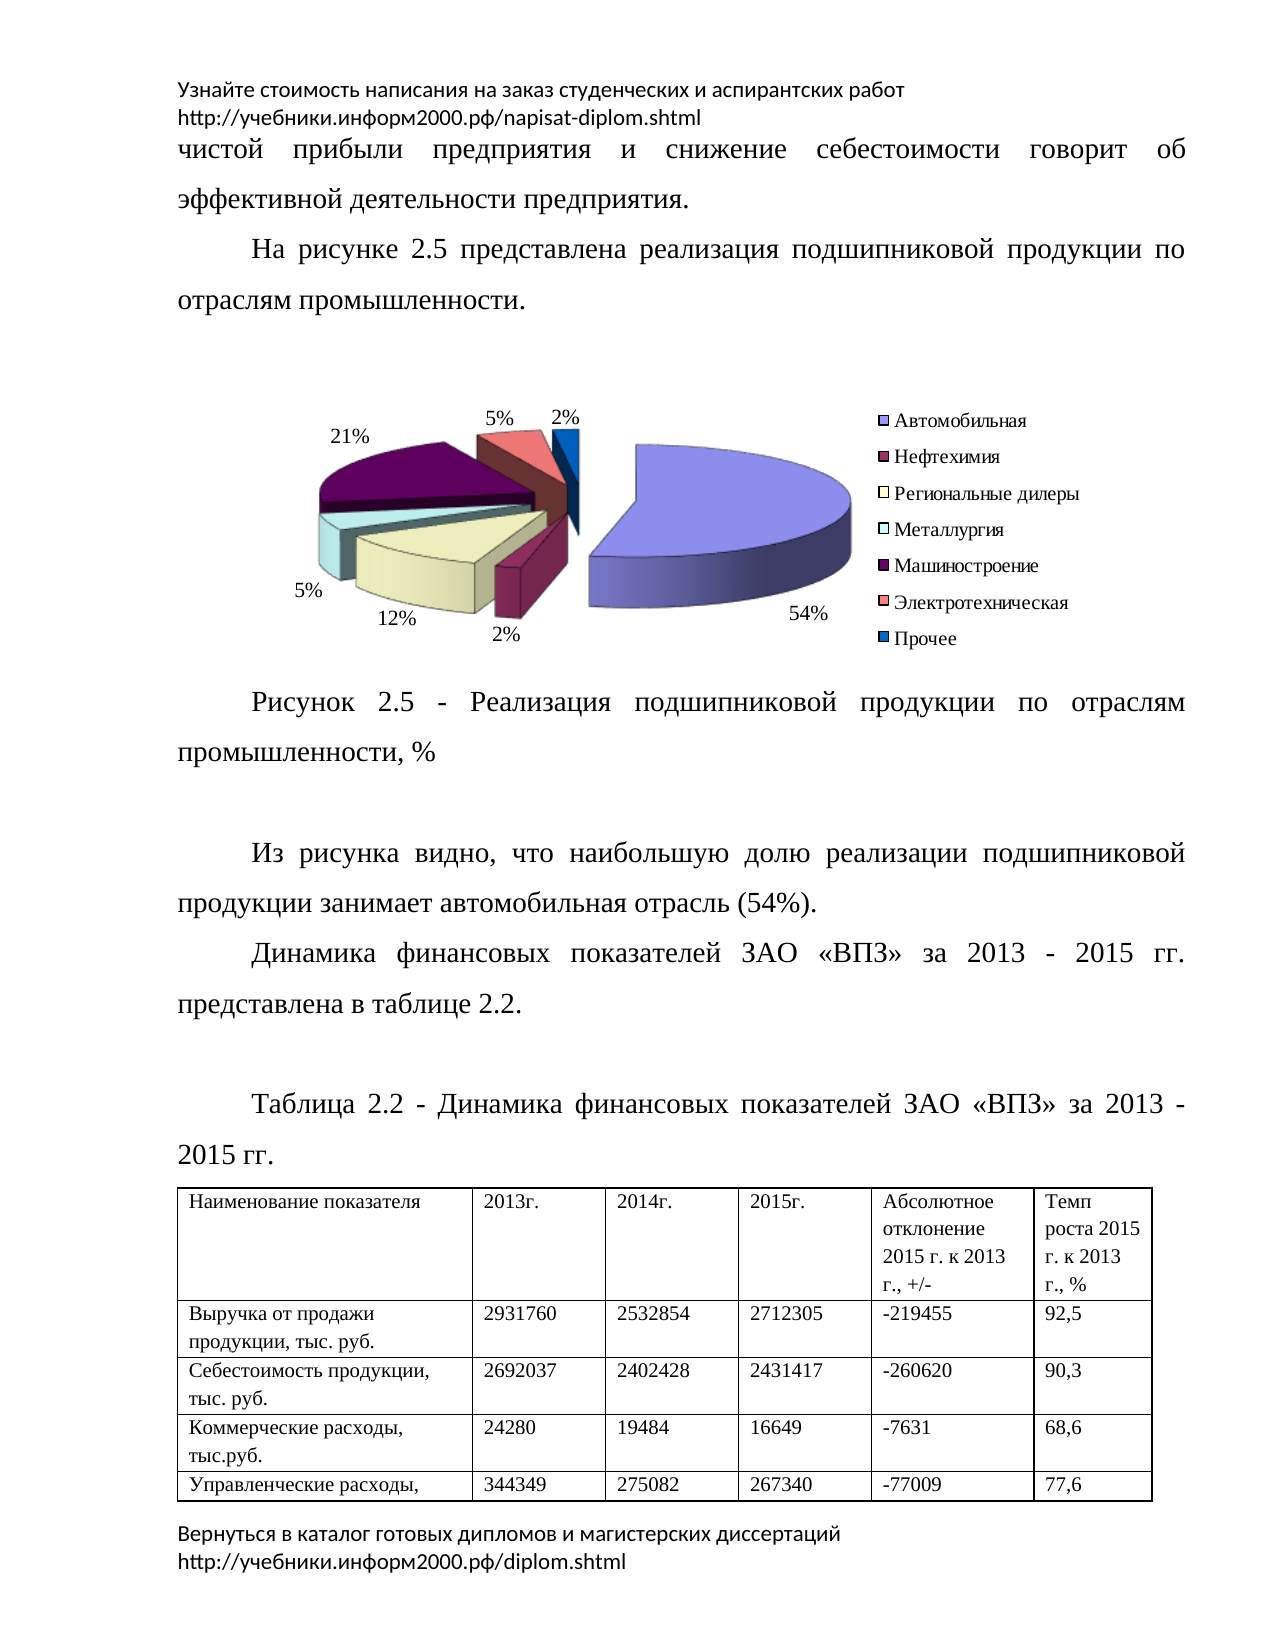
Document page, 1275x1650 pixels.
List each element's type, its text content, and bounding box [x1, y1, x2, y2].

table_header Наименование показателя [178, 1189, 472, 1299]
table_cell Выручка от продажи продукции, тыс. руб. [178, 1301, 472, 1357]
table_cell -7631 [872, 1415, 1033, 1471]
table_cell 68,6 [1035, 1415, 1151, 1471]
table_cell 92,5 [1035, 1301, 1151, 1357]
table_cell Коммерческие расходы, тыс.руб. [178, 1415, 472, 1471]
table_cell -260620 [872, 1358, 1033, 1414]
text На рисунке 2.5 представлена реализация подшипниковой продукции по отраслям промышленности. [177, 232, 1186, 316]
table_cell 2931760 [473, 1301, 605, 1357]
table_header 2015г. [739, 1189, 871, 1299]
table_cell 2692037 [473, 1358, 605, 1414]
text Из рисунка видно, что наибольшую долю реализации подшипниковой продукции занимает автомобильная отрасль (54%). [177, 835, 1186, 919]
table_cell 19484 [606, 1415, 738, 1471]
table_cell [178, 1472, 472, 1500]
text Таблица 2.2 - Динамика финансовых показателей ЗАО «ВПЗ» за 2013 - 2015 гг. [177, 1087, 1186, 1170]
table_cell -219455 [872, 1301, 1033, 1357]
table_cell 267340 [739, 1472, 871, 1500]
table_header Темп роста 2015 г. к 2013 г., % [1035, 1189, 1151, 1299]
table_cell 344349 [473, 1472, 605, 1500]
table_cell 2712305 [739, 1301, 871, 1357]
table_cell Себестоимость продукции, тыс. руб. [178, 1358, 472, 1414]
table_header Абсолютное отклонение 2015 г. к 2013 г., +/- [872, 1189, 1033, 1299]
table_header 2014г. [606, 1189, 738, 1299]
table_cell 90,3 [1035, 1358, 1151, 1414]
text Динамика финансовых показателей ЗАО «ВПЗ» за 2013 - 2015 гг. представлена в таблице 2.2. [177, 936, 1186, 1019]
table_cell 2431417 [739, 1358, 871, 1414]
table_cell 24280 [473, 1415, 605, 1471]
table_cell 16649 [739, 1415, 871, 1471]
text Рисунок 2.5 - Реализация подшипниковой продукции по отраслям промышленности, % [177, 684, 1186, 768]
table_cell 2402428 [606, 1358, 738, 1414]
table_cell 2532854 [606, 1301, 738, 1357]
table_header 2013г. [473, 1189, 605, 1299]
table_cell 77,6 [1035, 1472, 1151, 1500]
table_cell -77009 [872, 1472, 1033, 1500]
table_cell 275082 [606, 1472, 738, 1500]
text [177, 131, 1186, 215]
